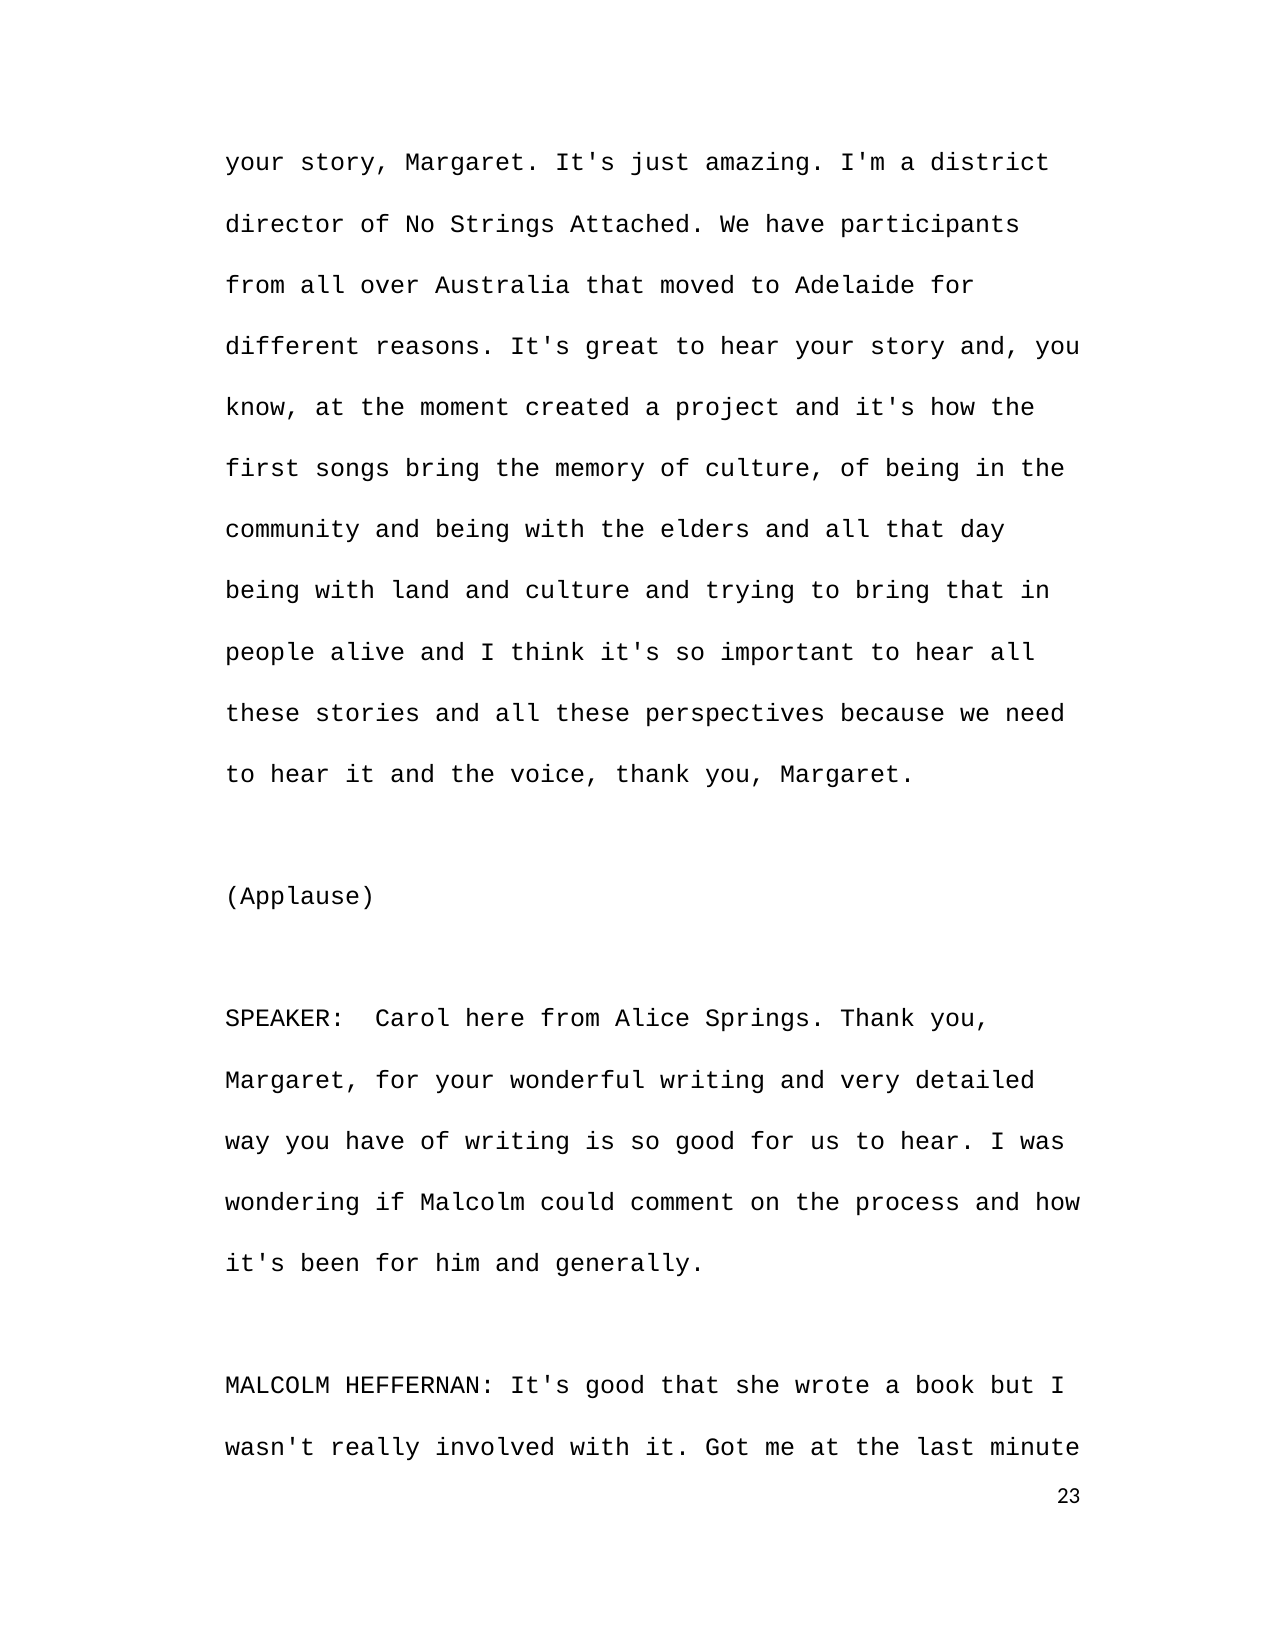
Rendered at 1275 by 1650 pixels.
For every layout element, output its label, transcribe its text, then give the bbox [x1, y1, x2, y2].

text (Applause) [225, 884, 1080, 912]
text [225, 1373, 1080, 1462]
text SPEAKER: Carol here from Alice Springs. Thank you, Margaret, for your wonderful writing and very detailed way you have of writing is so good for us to hear. I was wondering if Malcolm could comment on the process and how it's been for him and generally. [225, 1006, 1080, 1279]
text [225, 150, 1080, 790]
